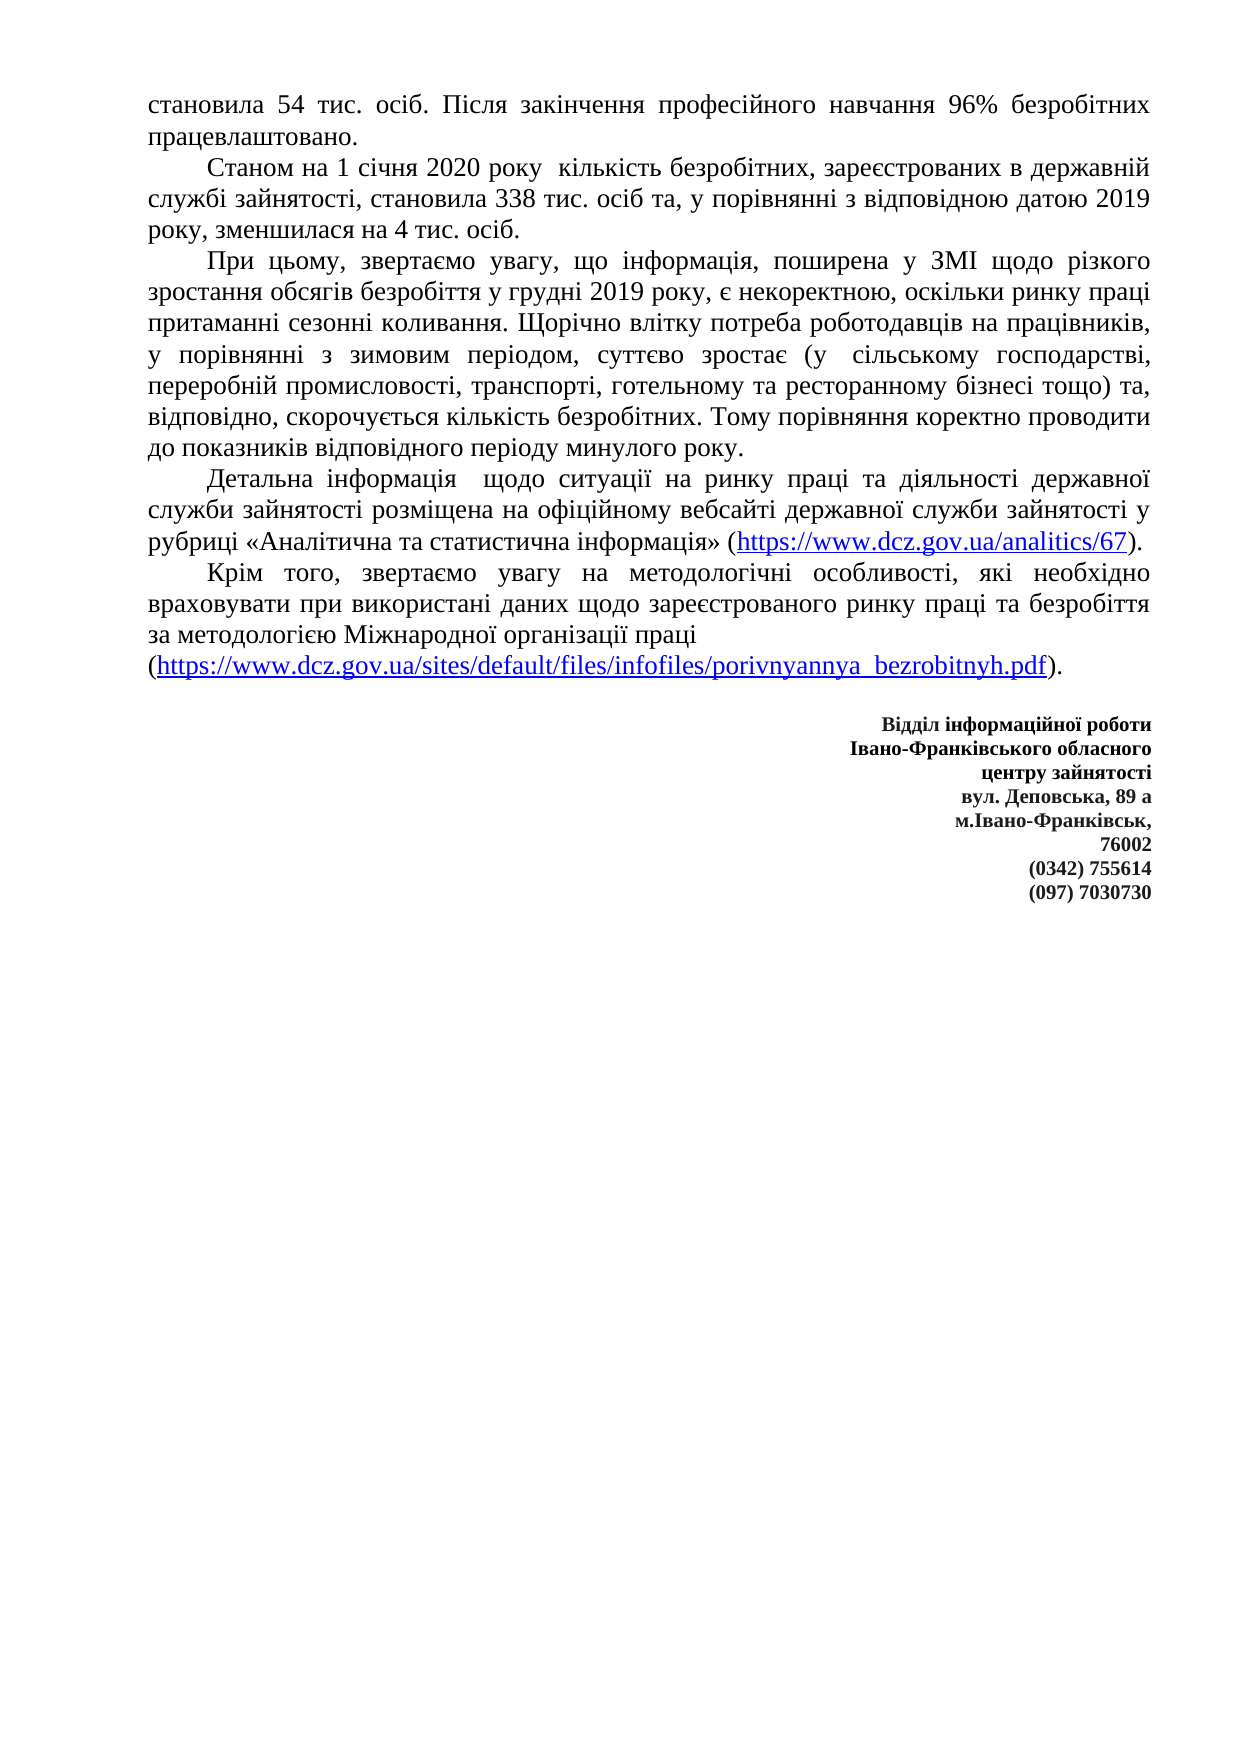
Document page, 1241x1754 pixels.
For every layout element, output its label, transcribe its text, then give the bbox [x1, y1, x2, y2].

text Відділ інформаційної роботи [148, 711, 1152, 736]
text (0342) 755614 [148, 856, 1152, 880]
text центру зайнятості [148, 759, 1152, 784]
text вул. Деповська, 89 а [148, 784, 1152, 808]
text 76002 [148, 832, 1152, 856]
text Івано-Франківського обласного [148, 736, 1152, 759]
text Детальна інформація щодо ситуації на ринку праці та діяльності державної служби зайнятості розміщена на офіційному вебсайті державної служби зайнятості у рубриці «Аналітична та статистична інформація» (https://www.dcz.gov.ua/analitics/67). [148, 462, 1152, 556]
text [148, 88, 1152, 151]
text м.Івано-Франківськ, [148, 808, 1152, 832]
text (097) 7030730 [148, 880, 1152, 904]
text При цьому, звертаємо увагу, що інформація, поширена у ЗМІ щодо різкого зростання обсягів безробіття у грудні 2019 року, є некоректною, оскільки ринку праці притаманні сезонні коливання. Щорічно влітку потреба роботодавців на працівників, у порівнянні з зимовим періодом, суттєво зростає (у сільському господарстві, переробній промисловості, транспорті, готельному та ресторанному бізнесі тощо) та, відповідно, скорочується кількість безробітних. Тому порівняння коректно проводити до показників відповідного періоду минулого року. [148, 244, 1152, 462]
text Станом на 1 січня 2020 року кількість безробітних, зареєстрованих в державній службі зайнятості, становила 338 тис. осіб та, у порівнянні з відповідною датою 2019 року, зменшилася на 4 тис. осіб. [148, 151, 1152, 244]
text Крім того, звертаємо увагу на методологічні особливості, які необхідно враховувати при використані даних щодо зареєстрованого ринку праці та безробіття за методологією Міжнародної організації праці (https://www.dcz.gov.ua/sites/default/files/infofiles/porivnyannya_bezrobitnyh.pdf). [148, 556, 1152, 680]
